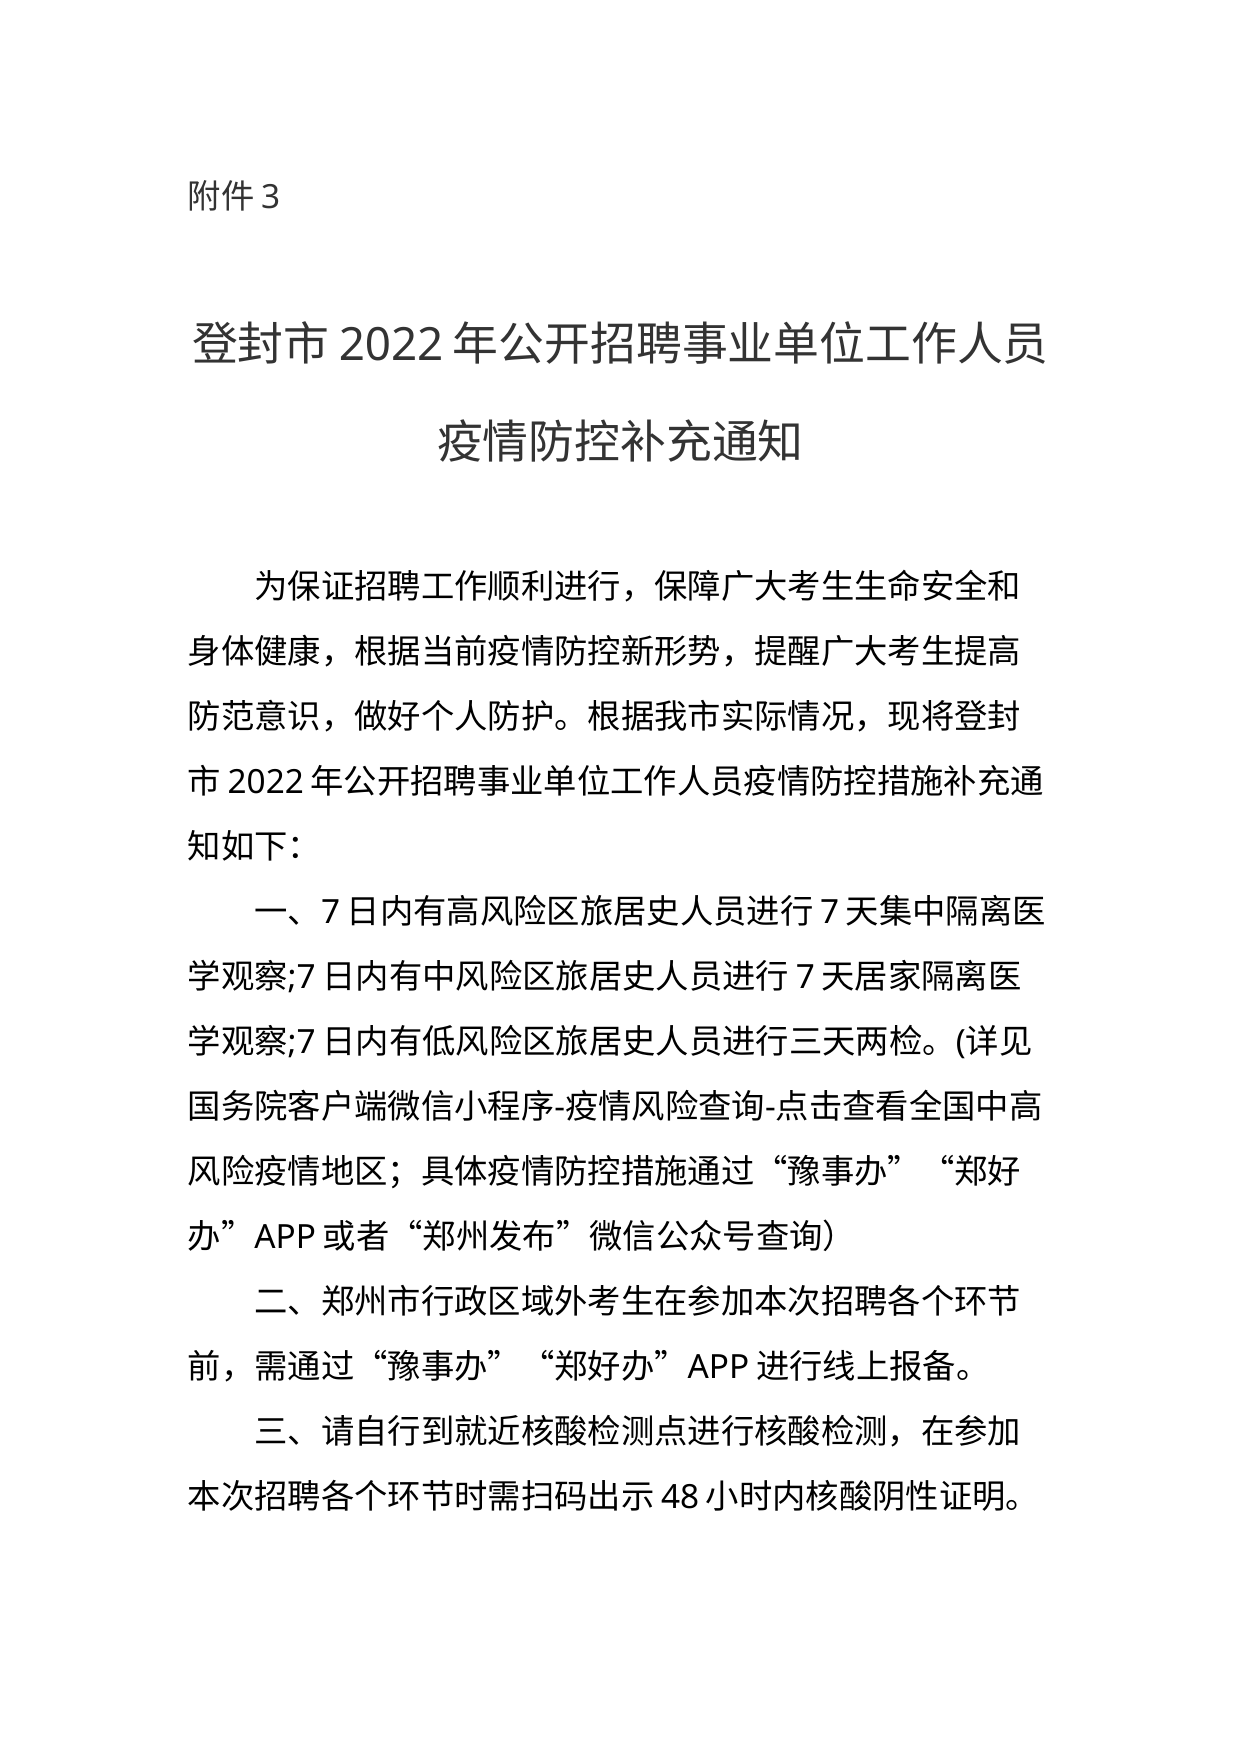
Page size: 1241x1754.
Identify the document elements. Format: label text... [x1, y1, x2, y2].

text 一、7日内有高风险区旅居史人员进行7天集中隔离医学观察;7日内有中风险区旅居史人员进行7天居家隔离医学观察;7日内有低风险区旅居史人员进行三天两检。(详见国务院客户端微信小程序-疫情风险查询-点击查看全国中高风险疫情地区；具体疫情防控措施通过“豫事办”“郑好办”APP或者“郑州发布”微信公众号查询） [187, 877, 1053, 1267]
list 郑州市行政区域外考生在参加本次招聘各个环节前，需通过“豫事办”“郑好办”APP进行线上报备。 [187, 1267, 1053, 1397]
list 请自行到就近核酸检测点进行核酸检测，在参加本次招聘各个环节时需扫码出示48小时内核酸阴性证明。 [187, 1397, 1053, 1527]
subtitle 附件3 [187, 162, 1053, 227]
subtitle 登封市2022年公开招聘事业单位工作人员疫情防控补充通知 [187, 292, 1053, 487]
text 为保证招聘工作顺利进行，保障广大考生生命安全和身体健康，根据当前疫情防控新形势，提醒广大考生提高防范意识，做好个人防护。根据我市实际情况，现将登封市2022年公开招聘事业单位工作人员疫情防控措施补充通知如下： [187, 552, 1053, 877]
